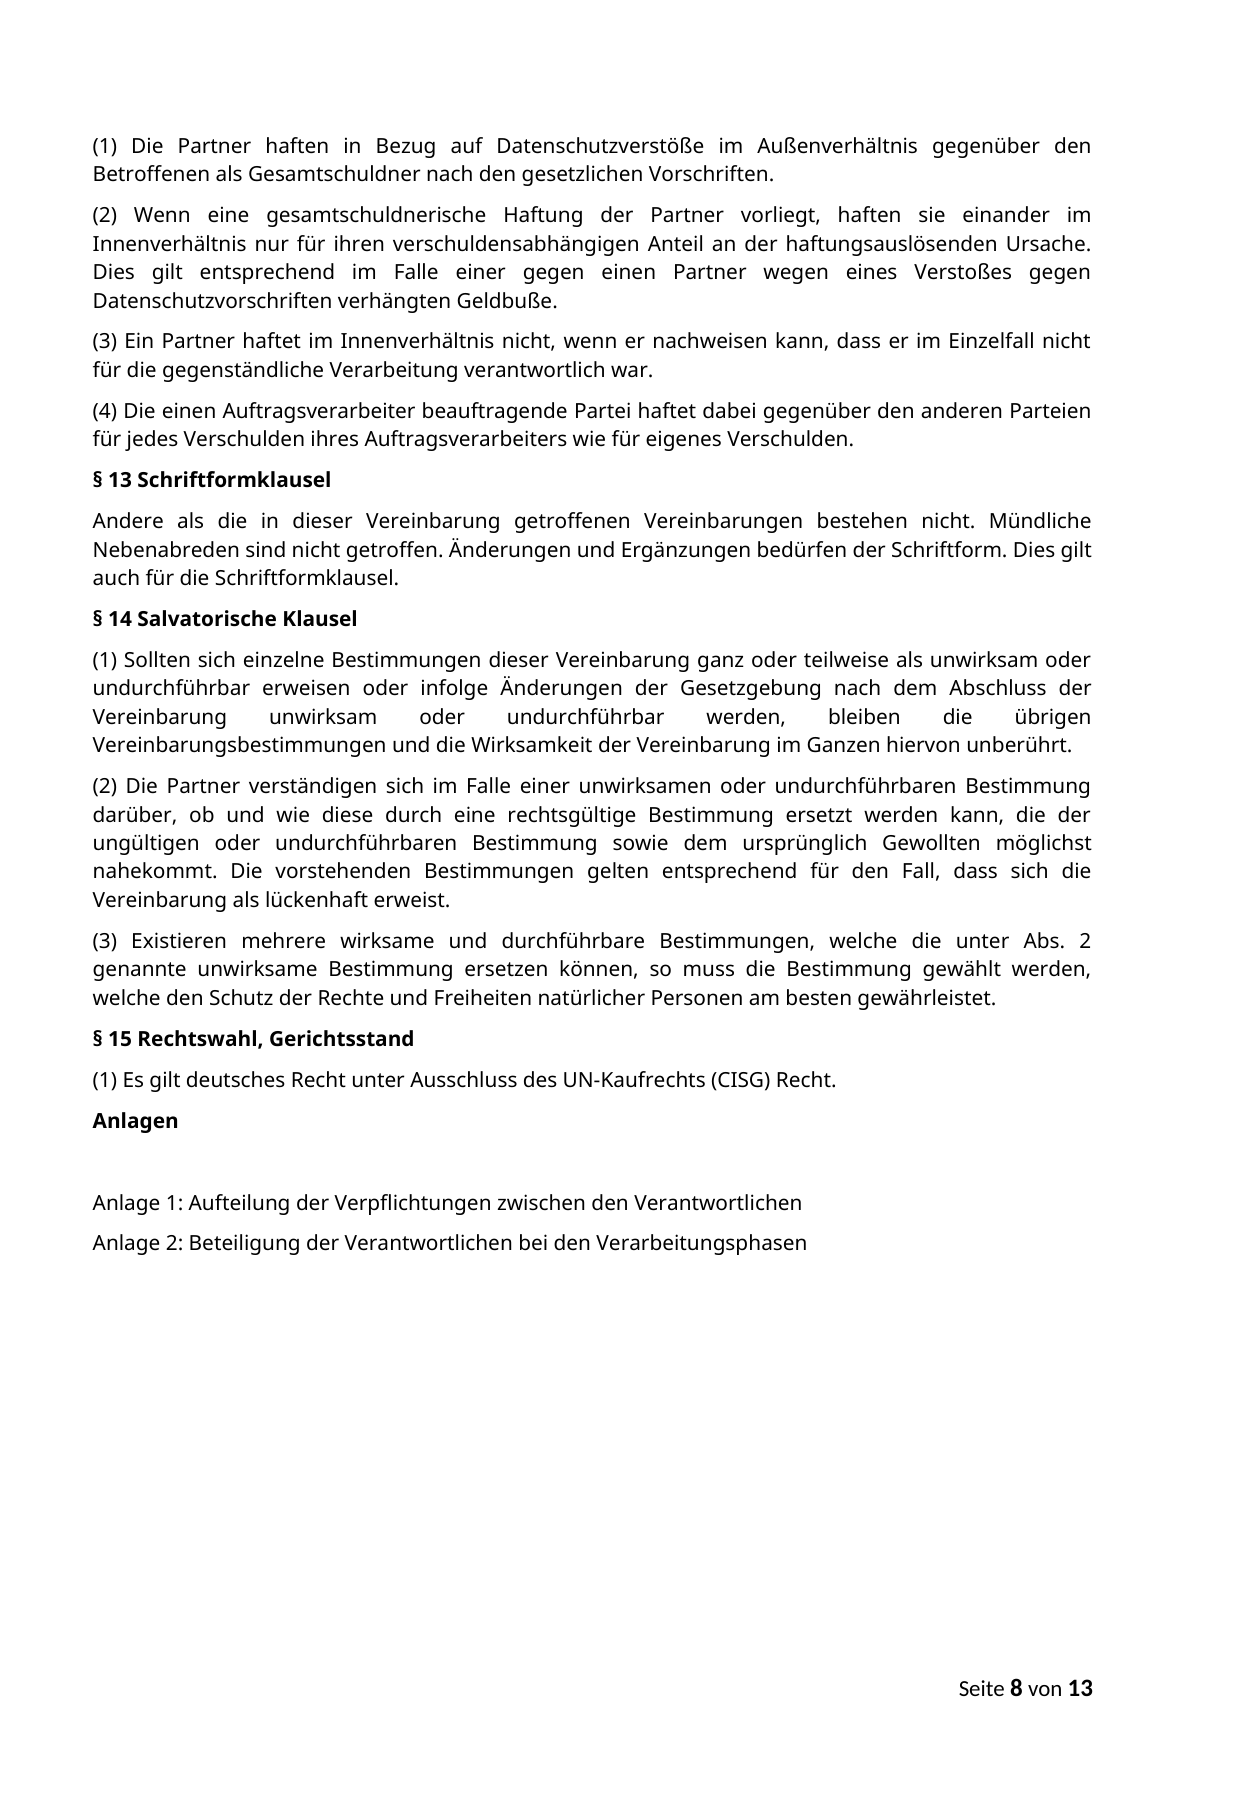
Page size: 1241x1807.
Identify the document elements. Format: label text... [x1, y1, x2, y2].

text (3) Existieren mehrere wirksame und durchführbare Bestimmungen, welche die unter Abs. 2 genannte unwirksame Bestimmung ersetzen können, so muss die Bestimmung gewählt werden, welche den Schutz der Rechte und Freiheiten natürlicher Personen am besten gewährleistet. [92, 926, 1093, 1011]
text (1) Sollten sich einzelne Bestimmungen dieser Vereinbarung ganz oder teilweise als unwirksam oder undurchführbar erweisen oder infolge Änderungen der Gesetzgebung nach dem Abschluss der Vereinbarung unwirksam oder undurchführbar werden, bleiben die übrigen Vereinbarungsbestimmungen und die Wirksamkeit der Vereinbarung im Ganzen hiervon unberührt. [92, 645, 1093, 759]
text (1) Die Partner haften in Bezug auf Datenschutzverstöße im Außenverhältnis gegenüber den Betroffenen als Gesamtschuldner nach den gesetzlichen Vorschriften. [92, 131, 1093, 188]
text Anlage 2: Beteiligung der Verantwortlichen bei den Verarbeitungsphasen [92, 1228, 1093, 1257]
text (1) Es gilt deutsches Recht unter Ausschluss des UN-Kaufrechts (CISG) Recht. [92, 1065, 1093, 1093]
text (2) Wenn eine gesamtschuldnerische Haftung der Partner vorliegt, haften sie einander im Innenverhältnis nur für ihren verschuldensabhängigen Anteil an der haftungsauslösenden Ursache. Dies gilt entsprechend im Falle einer gegen einen Partner wegen eines Verstoßes gegen Datenschutzvorschriften verhängten Geldbuße. [92, 200, 1093, 314]
text Andere als die in dieser Vereinbarung getroffenen Vereinbarungen bestehen nicht. Mündliche Nebenabreden sind nicht getroffen. Änderungen und Ergänzungen bedürfen der Schriftform. Dies gilt auch für die Schriftformklausel. [92, 506, 1093, 592]
text Anlagen [92, 1106, 1093, 1134]
text (2) Die Partner verständigen sich im Falle einer unwirksamen oder undurchführbaren Bestimmung darüber, ob und wie diese durch eine rechtsgültige Bestimmung ersetzt werden kann, die der ungültigen oder undurchführbaren Bestimmung sowie dem ursprünglich Gewollten möglichst nahekommt. Die vorstehenden Bestimmungen gelten entsprechend für den Fall, dass sich die Vereinbarung als lückenhaft erweist. [92, 771, 1093, 913]
text § 14 Salvatorische Klausel [92, 604, 1093, 633]
text (3) Ein Partner haftet im Innenverhältnis nicht, wenn er nachweisen kann, dass er im Einzelfall nicht für die gegenständliche Verarbeitung verantwortlich war. [92, 327, 1093, 383]
text § 13 Schriftformklausel [92, 465, 1093, 494]
text § 15 Rechtswahl, Gerichtsstand [92, 1024, 1093, 1052]
text Anlage 1: Aufteilung der Verpflichtungen zwischen den Verantwortlichen [92, 1188, 1093, 1216]
text (4) Die einen Auftragsverarbeiter beauftragende Partei haftet dabei gegenüber den anderen Parteien für jedes Verschulden ihres Auftragsverarbeiters wie für eigenes Verschulden. [92, 396, 1093, 453]
